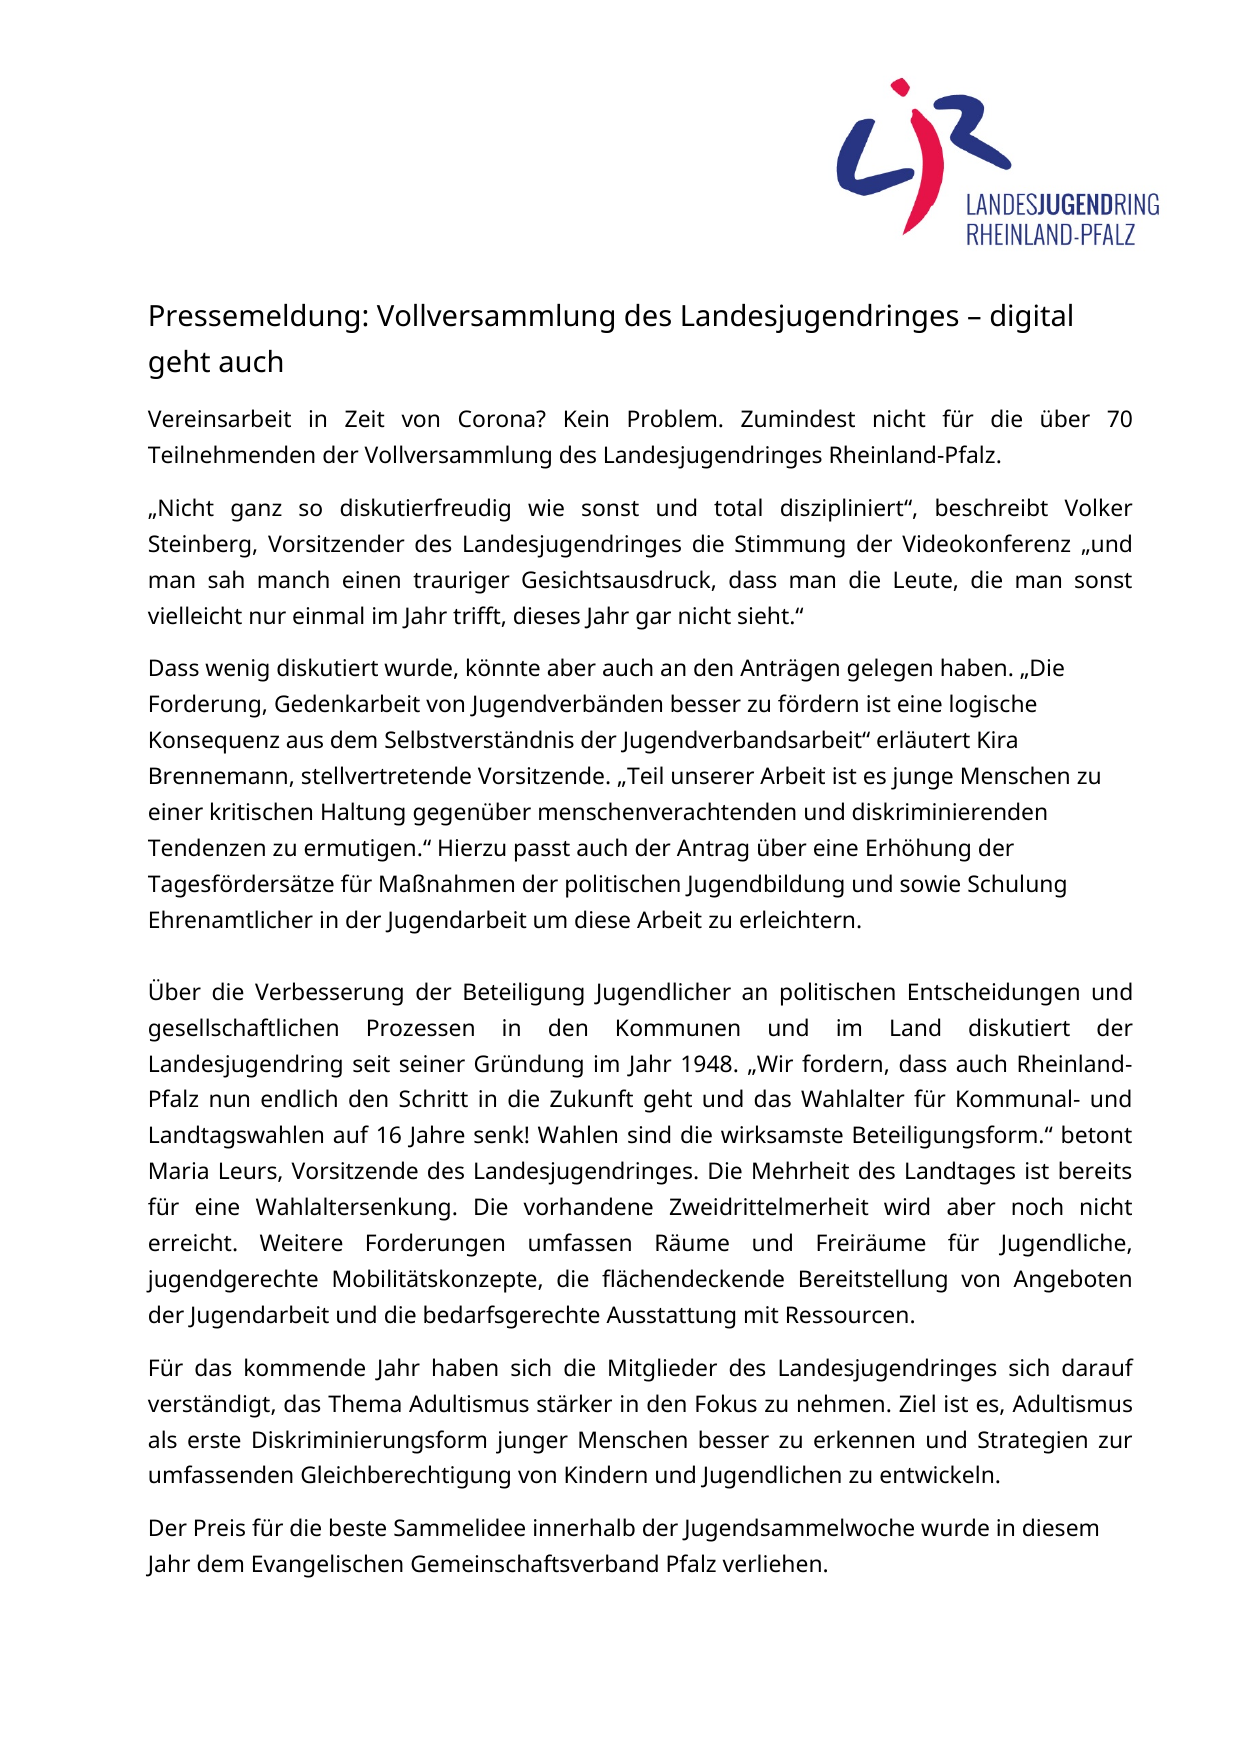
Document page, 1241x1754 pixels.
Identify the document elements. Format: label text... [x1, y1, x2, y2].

picture [0, 0, 1239, 268]
text Für das kommende Jahr haben sich die Mitglieder des Landesjugendringes sich darauf verständigt, das Thema Adultismus stärker in den Fokus zu nehmen. Ziel ist es, Adultismus als erste Diskriminierungsform junger Menschen besser zu erkennen und Strategien zur umfassenden Gleichberechtigung von Kindern und Jugendlichen zu entwickeln. [148, 1352, 1134, 1491]
text Pressemeldung: Vollversammlung des Landesjugendringes – digital geht auch [148, 295, 1134, 381]
text Der Preis für die beste Sammelidee innerhalb der Jugendsammelwoche wurde in diesem Jahr dem Evangelischen Gemeinschaftsverband Pfalz verliehen. [148, 1512, 1134, 1579]
text Über die Verbesserung der Beteiligung Jugendlicher an politischen Entscheidungen und gesellschaftlichen Prozessen in den Kommunen und im Land diskutiert der Landesjugendring seit seiner Gründung im Jahr 1948. „Wir fordern, dass auch Rheinland-Pfalz nun endlich den Schritt in die Zukunft geht und das Wahlalter für Kommunal- und Landtagswahlen auf 16 Jahre senk! Wahlen sind die wirksamste Beteiligungsform.“ betont Maria Leurs, Vorsitzende des Landesjugendringes. Die Mehrheit des Landtages ist bereits für eine Wahlaltersenkung. Die vorhandene Zweidrittelmerheit wird aber noch nicht erreicht. Weitere Forderungen umfassen Räume und Freiräume für Jugendliche, jugendgerechte Mobilitätskonzepte, die flächendeckende Bereitstellung von Angeboten der Jugendarbeit und die bedarfsgerechte Ausstattung mit Ressourcen. [148, 976, 1134, 1330]
text Dass wenig diskutiert wurde, könnte aber auch an den Anträgen gelegen haben. „Die Forderung, Gedenkarbeit von Jugendverbänden besser zu fördern ist eine logische Konsequenz aus dem Selbstverständnis der Jugendverbandsarbeit“ erläutert Kira Brennemann, stellvertretende Vorsitzende. „Teil unserer Arbeit ist es junge Menschen zu einer kritischen Haltung gegenüber menschenverachtenden und diskriminierenden Tendenzen zu ermutigen.“ Hierzu passt auch der Antrag über eine Erhöhung der Tagesfördersätze für Maßnahmen der politischen Jugendbildung und sowie Schulung Ehrenamtlicher in der Jugendarbeit um diese Arbeit zu erleichtern. [148, 652, 1134, 935]
text Vereinsarbeit in Zeit von Corona? Kein Problem. Zumindest nicht für die über 70 Teilnehmenden der Vollversammlung des Landesjugendringes Rheinland-Pfalz. [148, 403, 1134, 470]
text „Nicht ganz so diskutierfreudig wie sonst und total diszipliniert“, beschreibt Volker Steinberg, Vorsitzender des Landesjugendringes die Stimmung der Videokonferenz „und man sah manch einen trauriger Gesichtsausdruck, dass man die Leute, die man sonst vielleicht nur einmal im Jahr trifft, dieses Jahr gar nicht sieht.“ [148, 492, 1134, 631]
